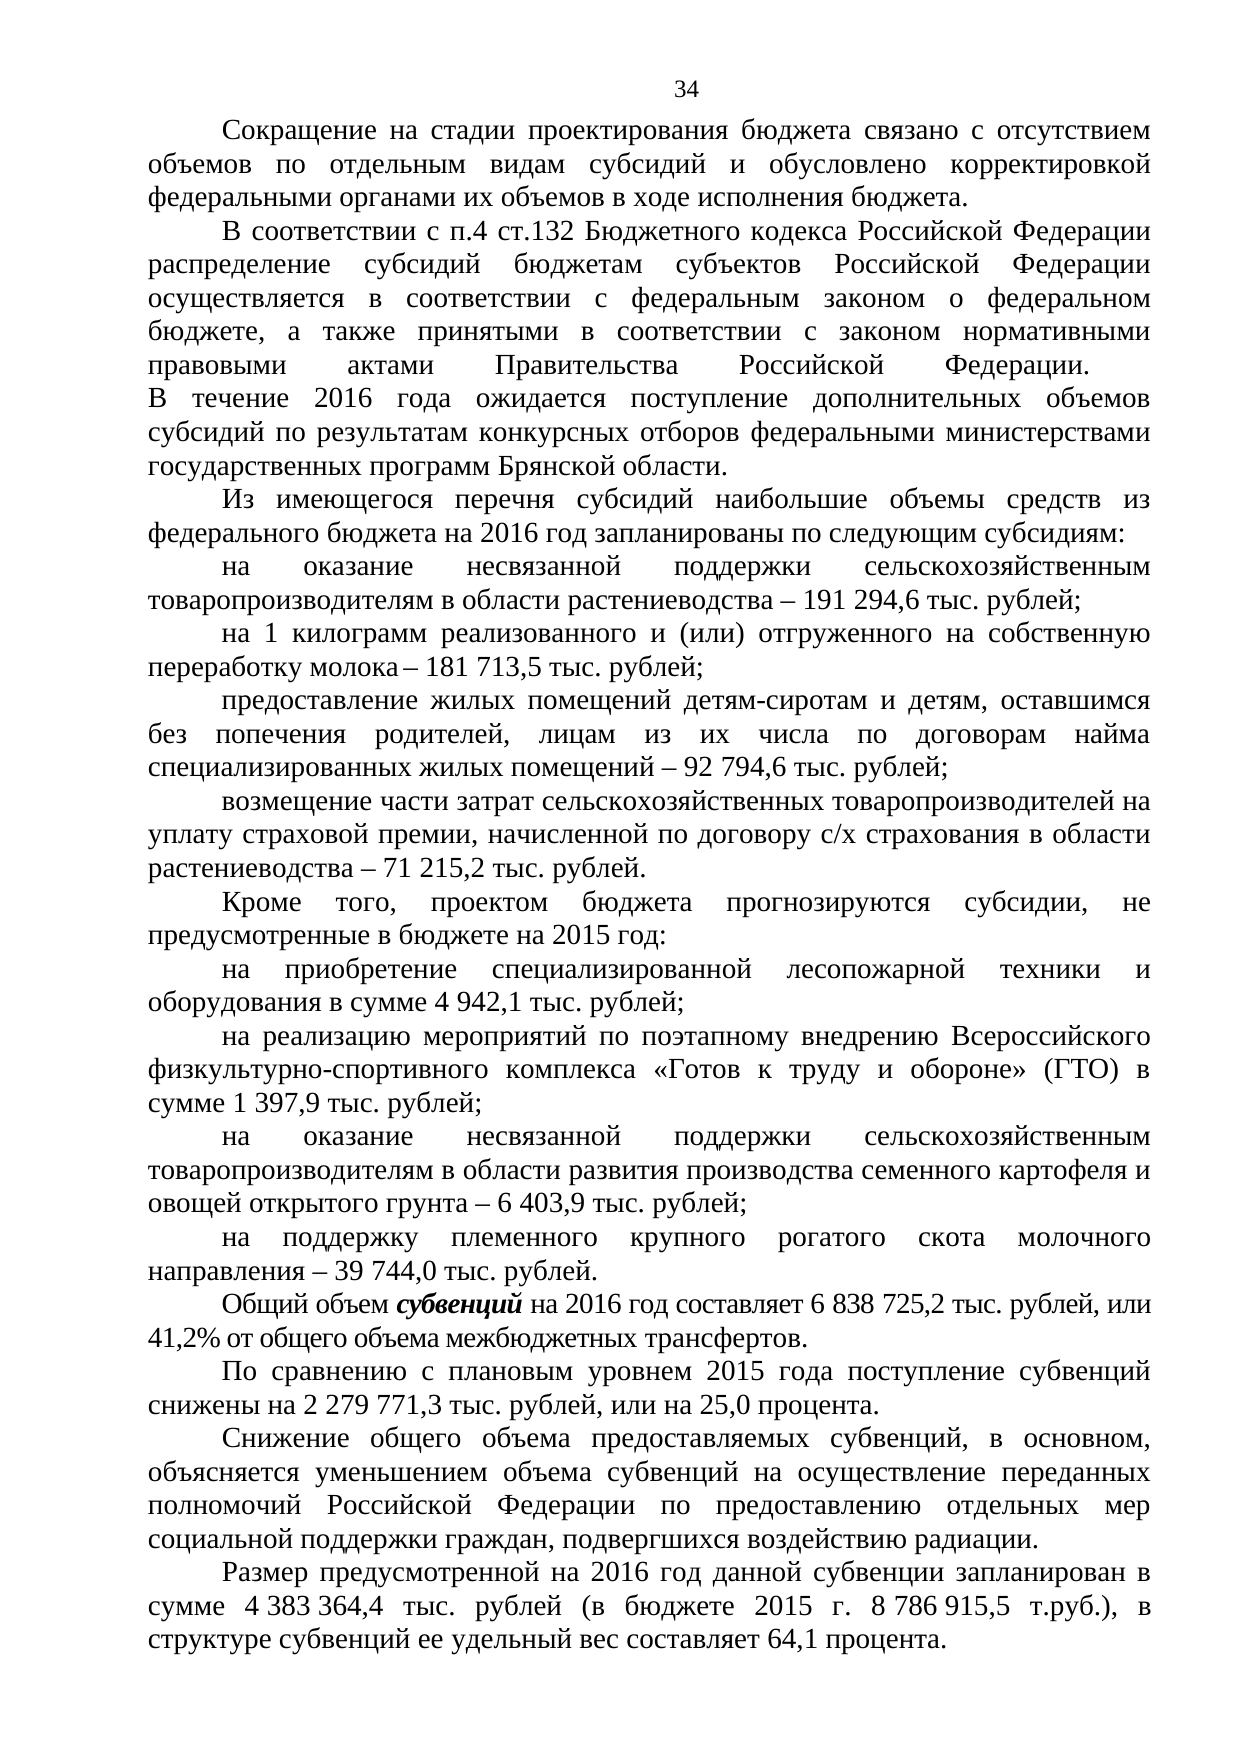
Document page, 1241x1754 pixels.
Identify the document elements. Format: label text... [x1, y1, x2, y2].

text на приобретение специализированной лесопожарной техники и оборудования в сумме 4 942,1 тыс. рублей; [148, 951, 1152, 1018]
text возмещение части затрат сельскохозяйственных товаропроизводителей на уплату страховой премии, начисленной по договору с/х страхования в области растениеводства – 71 215,2 тыс. рублей. [148, 783, 1152, 884]
text Кроме того, проектом бюджета прогнозируются субсидии, не предусмотренные в бюджете на 2015 год: [148, 884, 1152, 951]
text на 1 килограмм реализованного и (или) отгруженного на собственную переработку молока – 181 713,5 тыс. рублей; [148, 615, 1152, 682]
text на поддержку племенного крупного рогатого скота молочного направления – 39 744,0 тыс. рублей. [148, 1219, 1152, 1286]
text на реализацию мероприятий по поэтапному внедрению Всероссийского физкультурно-спортивного комплекса «Готов к труду и обороне» (ГТО) в сумме 1 397,9 тыс. рублей; [148, 1018, 1152, 1118]
text Из имеющегося перечня субсидий наибольшие объемы средств из федерального бюджета на 2016 год запланированы по следующим субсидиям: [148, 481, 1152, 548]
text Общий объем субвенций на 2016 год составляет 6 838 725,2 тыс. рублей, или 41,2% от общего объема межбюджетных трансфертов. [148, 1286, 1152, 1353]
text Сокращение на стадии проектирования бюджета связано с отсутствием объемов по отдельным видам субсидий и обусловлено корректировкой федеральными органами их объемов в ходе исполнения бюджета. [148, 112, 1152, 213]
text на оказание несвязанной поддержки сельскохозяйственным товаропроизводителям в области развития производства семенного картофеля и овощей открытого грунта – 6 403,9 тыс. рублей; [148, 1118, 1152, 1219]
text Размер предусмотренной на 2016 год данной субвенции запланирован в сумме 4 383 364,4 тыс. рублей (в бюджете 2015 г. 8 786 915,5 т.руб.), в структуре субвенций ее удельный вес составляет 64,1 процента. [148, 1554, 1152, 1655]
text По сравнению с плановым уровнем 2015 года поступление субвенций снижены на 2 279 771,3 тыс. рублей, или на 25,0 процента. [148, 1353, 1152, 1420]
text Снижение общего объема предоставляемых субвенций, в основном, объясняется уменьшением объема субвенций на осуществление переданных полномочий Российской Федерации по предоставлению отдельных мер социальной поддержки граждан, подвергшихся воздействию радиации. [148, 1420, 1152, 1554]
text предоставление жилых помещений детям-сиротам и детям, оставшимся без попечения родителей, лицам из их числа по договорам найма специализированных жилых помещений – 92 794,6 тыс. рублей; [148, 682, 1152, 783]
text В соответствии с п.4 ст.132 Бюджетного кодекса Российской Федерации распределение субсидий бюджетам субъектов Российской Федерации осуществляется в соответствии с федеральным законом о федеральном бюджете, а также принятыми в соответствии с законом нормативными правовыми актами Правительства Российской Федерации. В течение 2016 года ожидается поступление дополнительных объемов субсидий по результатам конкурсных отборов федеральными министерствами государственных программ Брянской области. [148, 213, 1152, 481]
text на оказание несвязанной поддержки сельскохозяйственным товаропроизводителям в области растениеводства – 191 294,6 тыс. рублей; [148, 548, 1152, 615]
